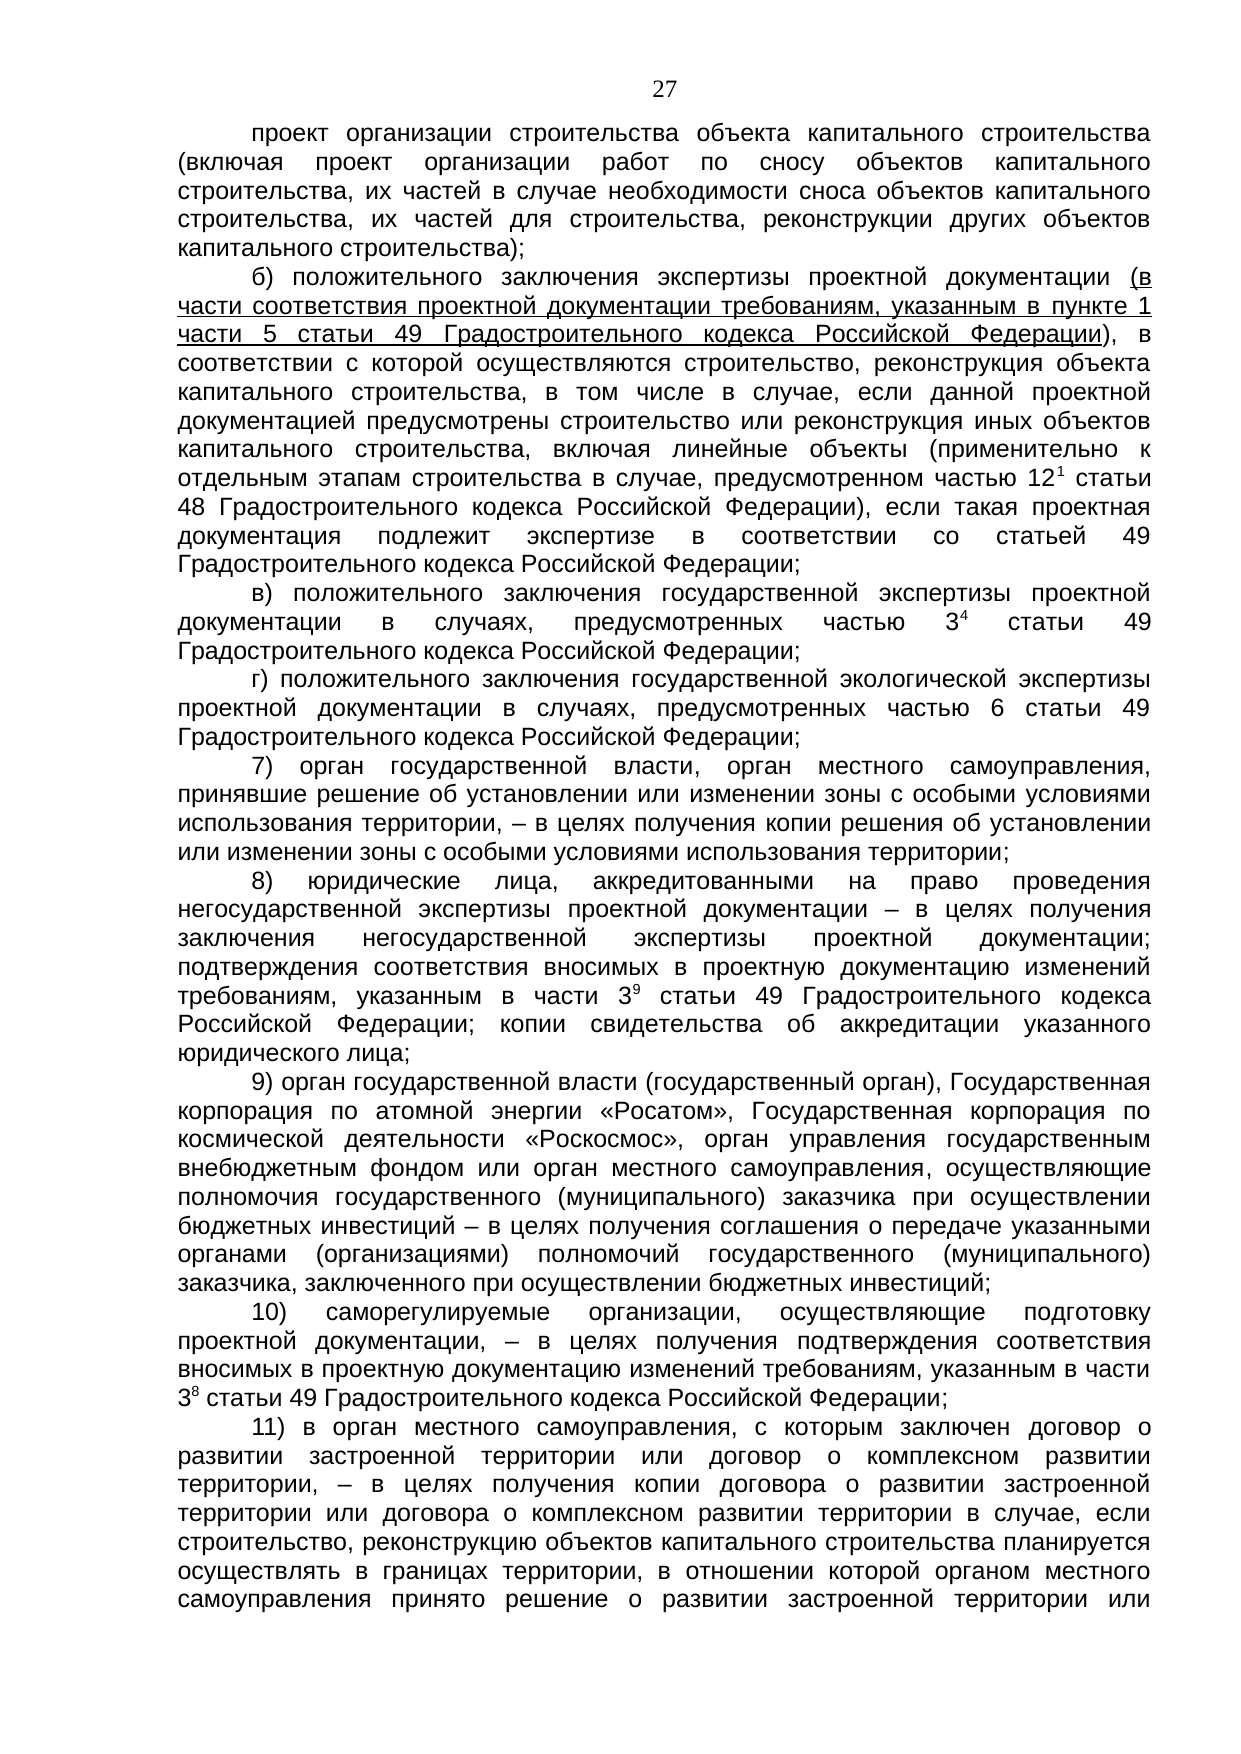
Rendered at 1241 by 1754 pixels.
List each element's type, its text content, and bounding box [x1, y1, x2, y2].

text 8) юридические лица, аккредитованными на право проведения негосударственной экспертизы проектной документации – в целях получения заключения негосударственной экспертизы проектной документации; подтверждения соответствия вносимых в проектную документацию изменений требованиям, указанным в части 39 статьи 49 Градостроительного кодекса Российской Федерации; копии свидетельства об аккредитации указанного юридического лица; [177, 866, 1152, 1067]
text проект организации строительства объекта капитального строительства (включая проект организации работ по сносу объектов капитального строительства, их частей в случае необходимости сноса объектов капитального строительства, их частей для строительства, реконструкции других объектов капитального строительства); [177, 118, 1152, 262]
text б) положительного заключения экспертизы проектной документации (в части соответствия проектной документации требованиям, указанным в пункте 1 части 5 статьи 49 Градостроительного кодекса Российской Федерации), в соответствии с которой осуществляются строительство, реконструкция объекта капитального строительства, в том числе в случае, если данной проектной документацией предусмотрены строительство или реконструкция иных объектов капитального строительства, включая линейные объекты (применительно к отдельным этапам строительства в случае, предусмотренном частью 121 статьи 48 Градостроительного кодекса Российской Федерации), если такая проектная документация подлежит экспертизе в соответствии со статьей 49 Градостроительного кодекса Российской Федерации; [177, 262, 1152, 316]
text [177, 1412, 1152, 1613]
text 9) орган государственной власти (государственный орган), Государственная корпорация по атомной энергии «Росатом», Государственная корпорация по космической деятельности «Роскосмос», орган управления государственным внебюджетным фондом или орган местного самоуправления, осуществляющие полномочия государственного (муниципального) заказчика при осуществлении бюджетных инвестиций – в целях получения соглашения о передаче указанными органами (организациями) полномочий государственного (муниципального) заказчика, заключенного при осуществлении бюджетных инвестиций; [177, 1067, 1152, 1297]
text 7) орган государственной власти, орган местного самоуправления, принявшие решение об установлении или изменении зоны с особыми условиями использования территории, – в целях получения копии решения об установлении или изменении зоны с особыми условиями использования территории; [177, 751, 1152, 866]
text г) положительного заключения государственной экологической экспертизы проектной документации в случаях, предусмотренных частью 6 статьи 49 Градостроительного кодекса Российской Федерации; [177, 664, 1152, 751]
text б) положительного заключения экспертизы проектной документации (в части соответствия проектной документации требованиям, указанным в пункте 1 части 5 статьи 49 Градостроительного кодекса Российской Федерации), в соответствии с которой осуществляются строительство, реконструкция объекта капитального строительства, в том числе в случае, если данной проектной документацией предусмотрены строительство или реконструкция иных объектов капитального строительства, включая линейные объекты (применительно к отдельным этапам строительства в случае, предусмотренном частью 121 статьи 48 Градостроительного кодекса Российской Федерации), если такая проектная документация подлежит экспертизе в соответствии со статьей 49 Градостроительного кодекса Российской Федерации; [177, 317, 1152, 578]
text в) положительного заключения государственной экспертизы проектной документации в случаях, предусмотренных частью 34 статьи 49 Градостроительного кодекса Российской Федерации; [177, 578, 1152, 664]
text 10) саморегулируемые организации, осуществляющие подготовку проектной документации, – в целях получения подтверждения соответствия вносимых в проектную документацию изменений требованиям, указанным в части 38 статьи 49 Градостроительного кодекса Российской Федерации; [177, 1297, 1152, 1412]
